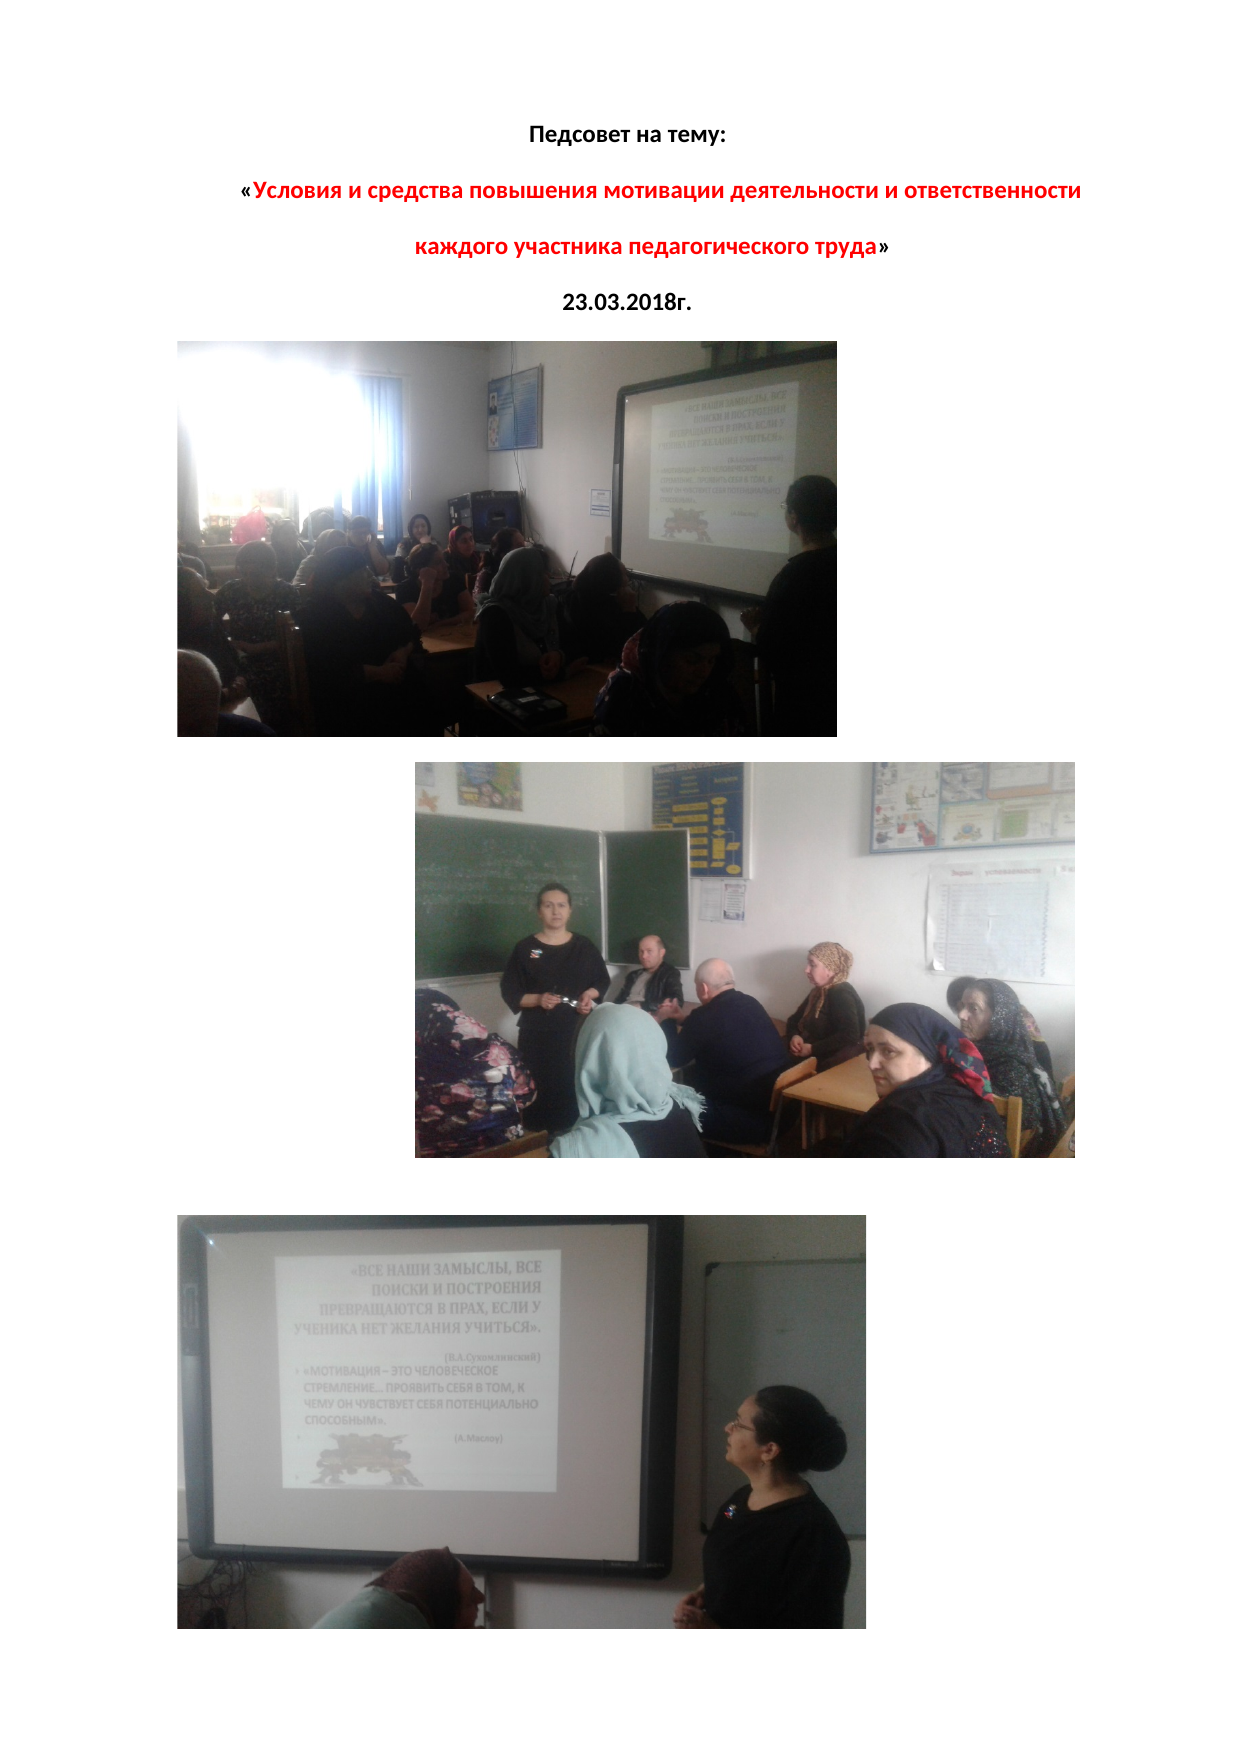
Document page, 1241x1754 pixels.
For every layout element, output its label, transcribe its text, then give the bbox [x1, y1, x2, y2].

text «Условия и средства повышения мотивации деятельности и ответственности [177, 174, 1152, 204]
picture [177, 1215, 867, 1629]
picture [415, 762, 1075, 1158]
text 23.03.2018г. [177, 286, 1152, 316]
picture [177, 341, 837, 737]
text Педсовет на тему: [177, 118, 1152, 149]
text каждого участника педагогического труда» [177, 230, 1152, 260]
